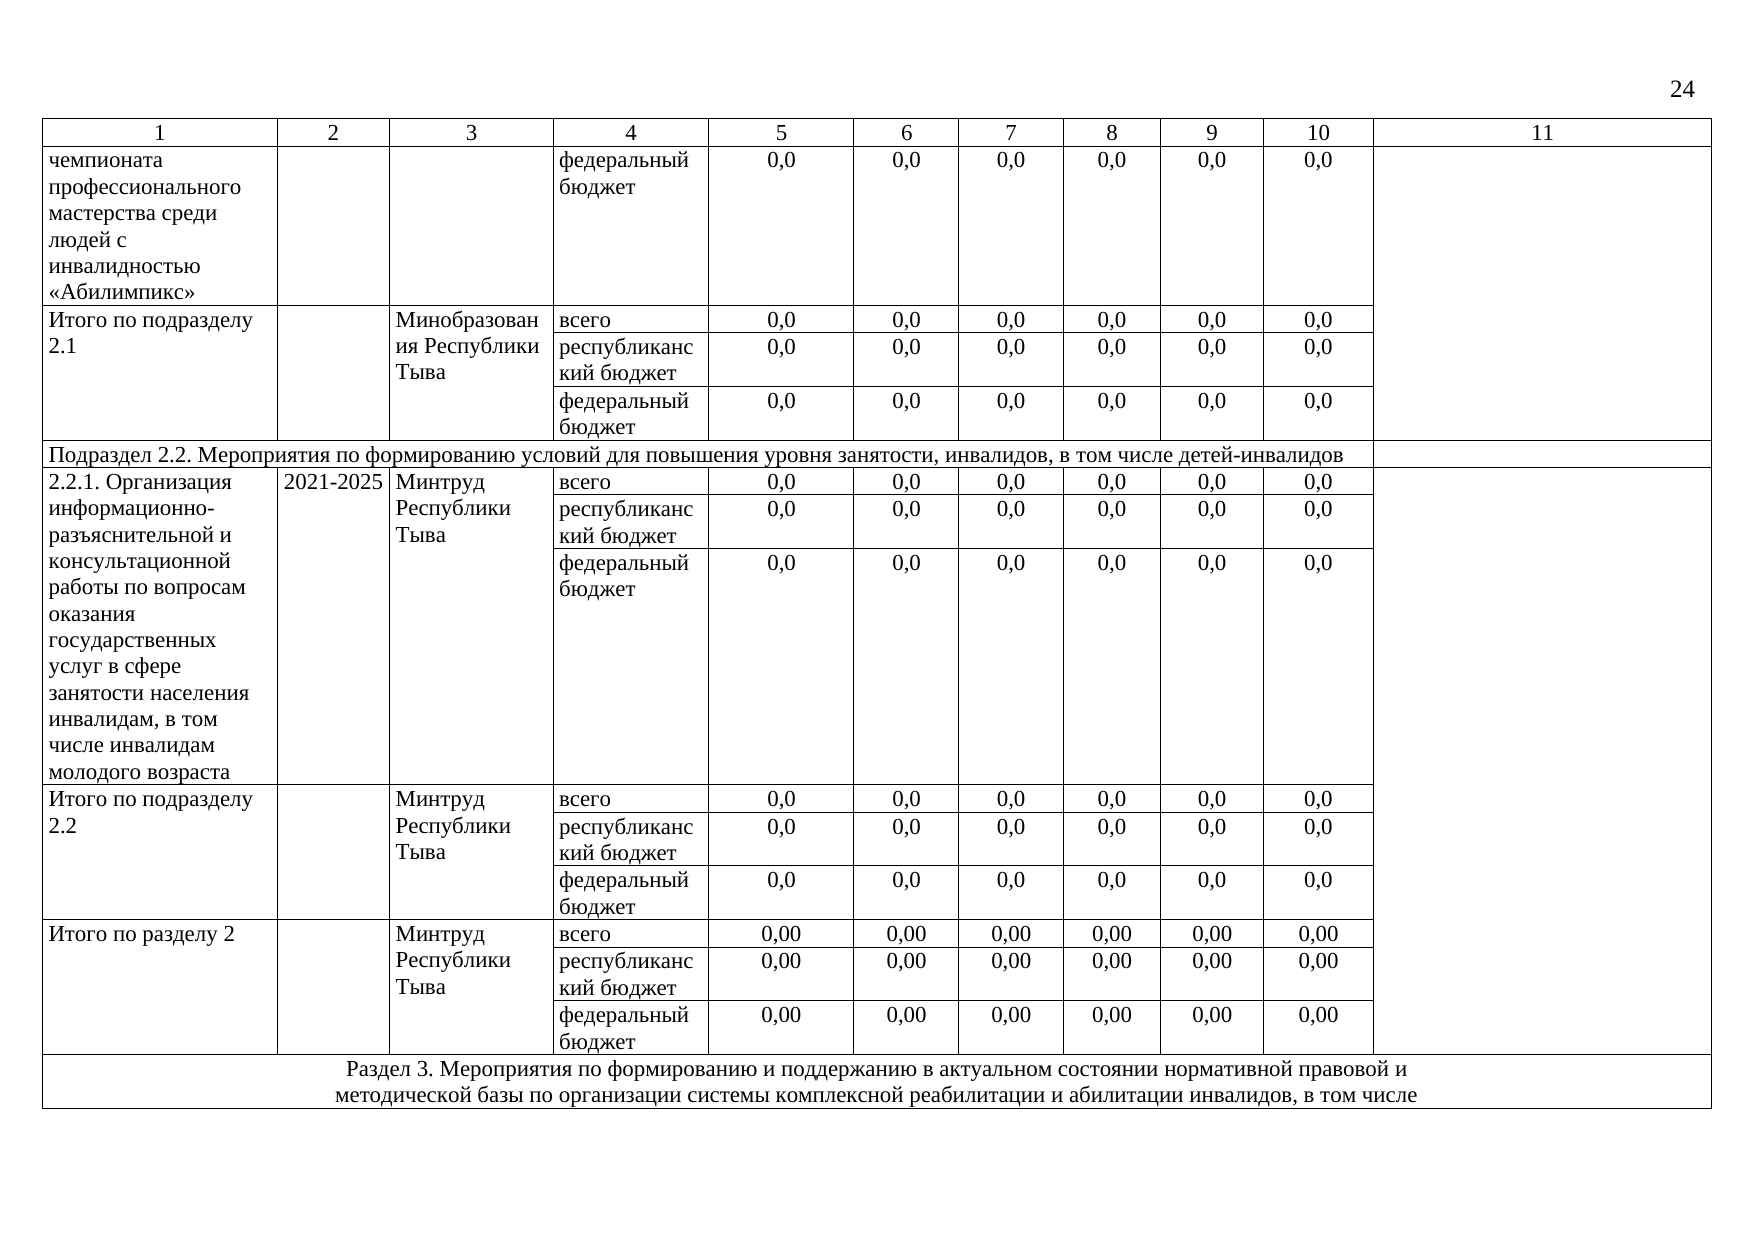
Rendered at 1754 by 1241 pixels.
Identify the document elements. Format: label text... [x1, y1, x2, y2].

table_header 2 [278, 119, 389, 146]
table_cell 0,0 [959, 549, 1063, 784]
table_header 4 [554, 119, 708, 146]
table_cell 0,0 [709, 495, 853, 548]
table_cell 0,0 [1264, 549, 1373, 784]
table_cell республиканский бюджет [554, 813, 708, 865]
table_cell 0,0 [1264, 387, 1373, 439]
table_cell 0,0 [1161, 333, 1263, 386]
table_cell республиканский бюджет [554, 333, 708, 386]
table_cell 0,0 [854, 387, 958, 439]
table_cell 2.2.1. Организация информационно-разъяснительной и консультационной работы по вопросам оказания государственных услуг в сфере занятости населения инвалидам, в том числе инвалидам молодого возраста [43, 468, 277, 784]
table_cell 0,0 [709, 785, 853, 812]
table_cell 0,0 [1064, 147, 1160, 305]
table_cell 0,0 [1064, 333, 1160, 386]
table_cell Итого по подразделу 2.1 [43, 306, 277, 439]
table_cell [278, 785, 389, 919]
table_cell 0,0 [1161, 813, 1263, 865]
table_header 6 [854, 119, 958, 146]
table_cell 0,0 [1161, 549, 1263, 784]
table_cell 0,0 [709, 813, 853, 865]
table_cell 0,00 [854, 948, 958, 1000]
table_cell 0,00 [1064, 920, 1160, 947]
table_cell федеральный бюджет [554, 866, 708, 919]
table_cell Минтруд Республики Тыва [390, 468, 553, 784]
table_cell 0,0 [709, 387, 853, 439]
table_cell 0,0 [959, 468, 1063, 494]
table_cell 0,0 [854, 333, 958, 386]
table_cell 2021-2025 [278, 468, 389, 784]
table_cell 0,0 [1064, 785, 1160, 812]
table_cell 0,0 [854, 468, 958, 494]
table_cell 0,0 [1161, 306, 1263, 332]
table_cell 0,00 [854, 1001, 958, 1054]
table_cell 0,0 [709, 468, 853, 494]
table_cell 0,0 [709, 866, 853, 919]
table_cell Подраздел 2.2. Мероприятия по формированию условий для повышения уровня занятости, инвалидов, в том числе детей-инвалидов [43, 441, 1373, 467]
table_cell федеральный бюджет [554, 1001, 708, 1054]
table_cell всего [554, 306, 708, 332]
table_cell 0,0 [959, 866, 1063, 919]
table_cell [43, 1055, 1711, 1108]
table_header 9 [1161, 119, 1263, 146]
table_cell 0,0 [1264, 495, 1373, 548]
table_cell [1374, 441, 1711, 467]
table_cell республиканский бюджет [554, 495, 708, 548]
table_cell 0,0 [854, 306, 958, 332]
table_cell 0,00 [959, 920, 1063, 947]
table_cell федеральный бюджет [554, 387, 708, 439]
table_cell 0,0 [959, 387, 1063, 439]
table_cell 0,0 [1264, 468, 1373, 494]
table_cell 0,0 [959, 306, 1063, 332]
table_cell 0,0 [1161, 468, 1263, 494]
table_cell [278, 306, 389, 439]
table_cell 0,00 [1161, 948, 1263, 1000]
table_cell 0,00 [1264, 1001, 1373, 1054]
table_cell 0,0 [1161, 785, 1263, 812]
table_cell 0,0 [1161, 387, 1263, 439]
table_cell 0,0 [959, 147, 1063, 305]
table_cell 0,00 [1161, 1001, 1263, 1054]
table_cell 0,0 [959, 495, 1063, 548]
table_cell Итого по подразделу 2.2 [43, 785, 277, 919]
table_cell 0,0 [854, 785, 958, 812]
table_header 1 [43, 119, 277, 146]
table_cell 0,0 [1264, 306, 1373, 332]
table_cell 0,0 [1161, 866, 1263, 919]
table_cell 0,00 [1161, 920, 1263, 947]
table_cell 0,0 [1064, 813, 1160, 865]
table_cell федеральный бюджет [554, 147, 708, 305]
table_cell 0,00 [709, 1001, 853, 1054]
table_cell 0,0 [709, 306, 853, 332]
table_cell 0,0 [1264, 813, 1373, 865]
table_cell 0,0 [1264, 866, 1373, 919]
table_cell 0,0 [854, 549, 958, 784]
table_cell 0,0 [709, 333, 853, 386]
table_cell республиканский бюджет [554, 948, 708, 1000]
table_cell 0,00 [709, 920, 853, 947]
table_header 5 [709, 119, 853, 146]
table_cell 0,00 [709, 948, 853, 1000]
table_cell 0,0 [959, 333, 1063, 386]
table_header 3 [390, 119, 553, 146]
table_cell 0,00 [1064, 948, 1160, 1000]
table_cell 0,00 [1264, 920, 1373, 947]
table_header 7 [959, 119, 1063, 146]
table_cell 0,0 [959, 785, 1063, 812]
table_cell 0,0 [1064, 549, 1160, 784]
table_cell 0,0 [854, 866, 958, 919]
table_cell 0,0 [1064, 495, 1160, 548]
table_cell 0,0 [959, 813, 1063, 865]
table_cell 0,00 [959, 1001, 1063, 1054]
table_cell 0,0 [1064, 866, 1160, 919]
table_cell [278, 920, 389, 1054]
table_cell 0,0 [1064, 306, 1160, 332]
table_cell Минобразования Республики Тыва [390, 306, 553, 439]
table_cell 0,0 [854, 495, 958, 548]
table_cell 0,0 [854, 813, 958, 865]
table_cell всего [554, 920, 708, 947]
table_cell Итого по разделу 2 [43, 920, 277, 1054]
table_cell 0,00 [1064, 1001, 1160, 1054]
table_cell [1374, 468, 1711, 1054]
table_cell 0,00 [959, 948, 1063, 1000]
table_cell всего [554, 468, 708, 494]
table_cell 0,0 [1161, 495, 1263, 548]
table_cell 0,0 [1161, 147, 1263, 305]
table_cell 0,0 [1064, 468, 1160, 494]
table_header 10 [1264, 119, 1373, 146]
table_cell 0,0 [709, 147, 853, 305]
table_cell 0,0 [709, 549, 853, 784]
table_cell 0,00 [1264, 948, 1373, 1000]
table_cell 0,0 [1264, 333, 1373, 386]
table_cell всего [554, 785, 708, 812]
table_cell 0,00 [854, 920, 958, 947]
table_header 8 [1064, 119, 1160, 146]
table_header 11 [1374, 119, 1711, 146]
table_cell Минтруд Республики Тыва [390, 920, 553, 1054]
table_cell Минтруд Республики Тыва [390, 785, 553, 919]
table_cell 0,0 [854, 147, 958, 305]
table_cell 0,0 [1264, 785, 1373, 812]
table_cell федеральный бюджет [554, 549, 708, 784]
table_cell 0,0 [1264, 147, 1373, 305]
table_cell 0,0 [1064, 387, 1160, 439]
